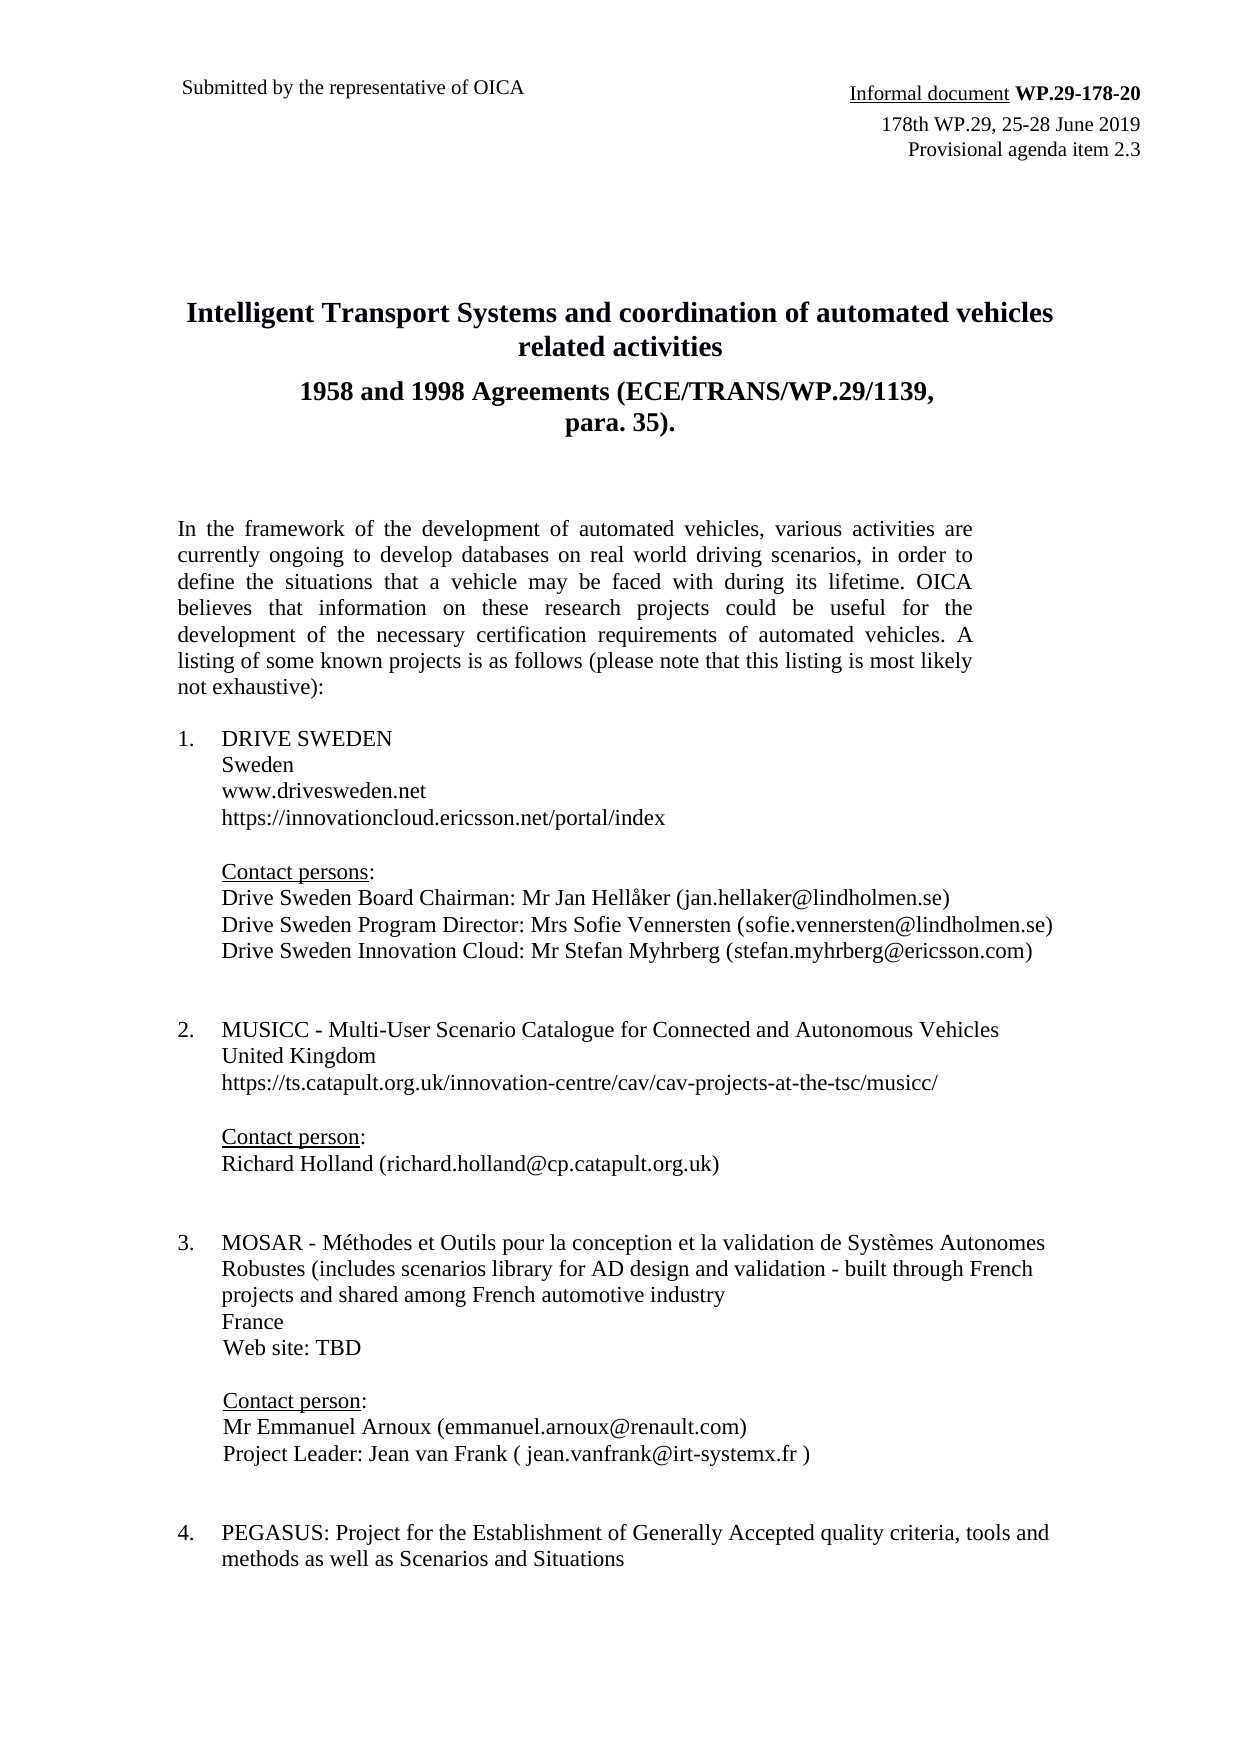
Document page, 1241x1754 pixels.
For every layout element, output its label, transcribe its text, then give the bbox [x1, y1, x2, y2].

list DRIVE SWEDEN Sweden www.drivesweden.net https://innovationcloud.ericsson.net/portal/index [177, 725, 1093, 858]
list MOSAR - Méthodes et Outils pour la conception et la validation de Systèmes Autonomes Robustes (includes scenarios library for AD design and validation - built through French projects and shared among French automotive industry [177, 1229, 1093, 1308]
text In the framework of the development of automated vehicles, various activities are currently ongoing to develop databases on real world driving scenarios, in order to define the situations that a vehicle may be faced with during its lifetime. OICA believes that information on these research projects could be useful for the development of the necessary certification requirements of automated vehicles. A listing of some known projects is as follows (please note that this listing is most likely not exhaustive): [177, 515, 974, 700]
list MUSICC - Multi-User Scenario Catalogue for Connected and Autonomous Vehicles United Kingdom https://ts.catapult.org.uk/innovation-centre/cav/cav-projects-at-the-tsc/musicc/ [177, 1016, 1093, 1123]
text Intelligent Transport Systems and coordination of automated vehicles related activities [148, 295, 1093, 362]
text 1958 and 1998 Agreements (ECE/TRANS/WP.29/1139, para. 35). [266, 375, 974, 437]
list Contact person: [221, 1123, 1093, 1150]
list Contact persons: [221, 858, 1093, 884]
list PEGASUS: Project for the Establishment of Generally Accepted quality criteria, tools and methods as well as Scenarios and Situations [177, 1519, 1093, 1571]
list Richard Holland (richard.holland@cp.catapult.org.uk) [221, 1150, 1093, 1176]
list Mr Emmanuel Arnoux (emmanuel.arnoux@renault.com) Project Leader: Jean van Frank ( jean.vanfrank@irt-systemx.fr ) [223, 1413, 1093, 1466]
list Contact person: [223, 1387, 1093, 1413]
list Drive Sweden Board Chairman: Mr Jan Hellåker (jan.hellaker@lindholmen.se) Drive Sweden Program Director: Mrs Sofie Vennersten (sofie.vennersten@lindholmen.se) Drive Sweden Innovation Cloud: Mr Stefan Myhrberg (stefan.myhrberg@ericsson.com) [221, 884, 1137, 963]
list Web site: TBD [223, 1334, 1093, 1361]
list France [221, 1308, 1093, 1334]
